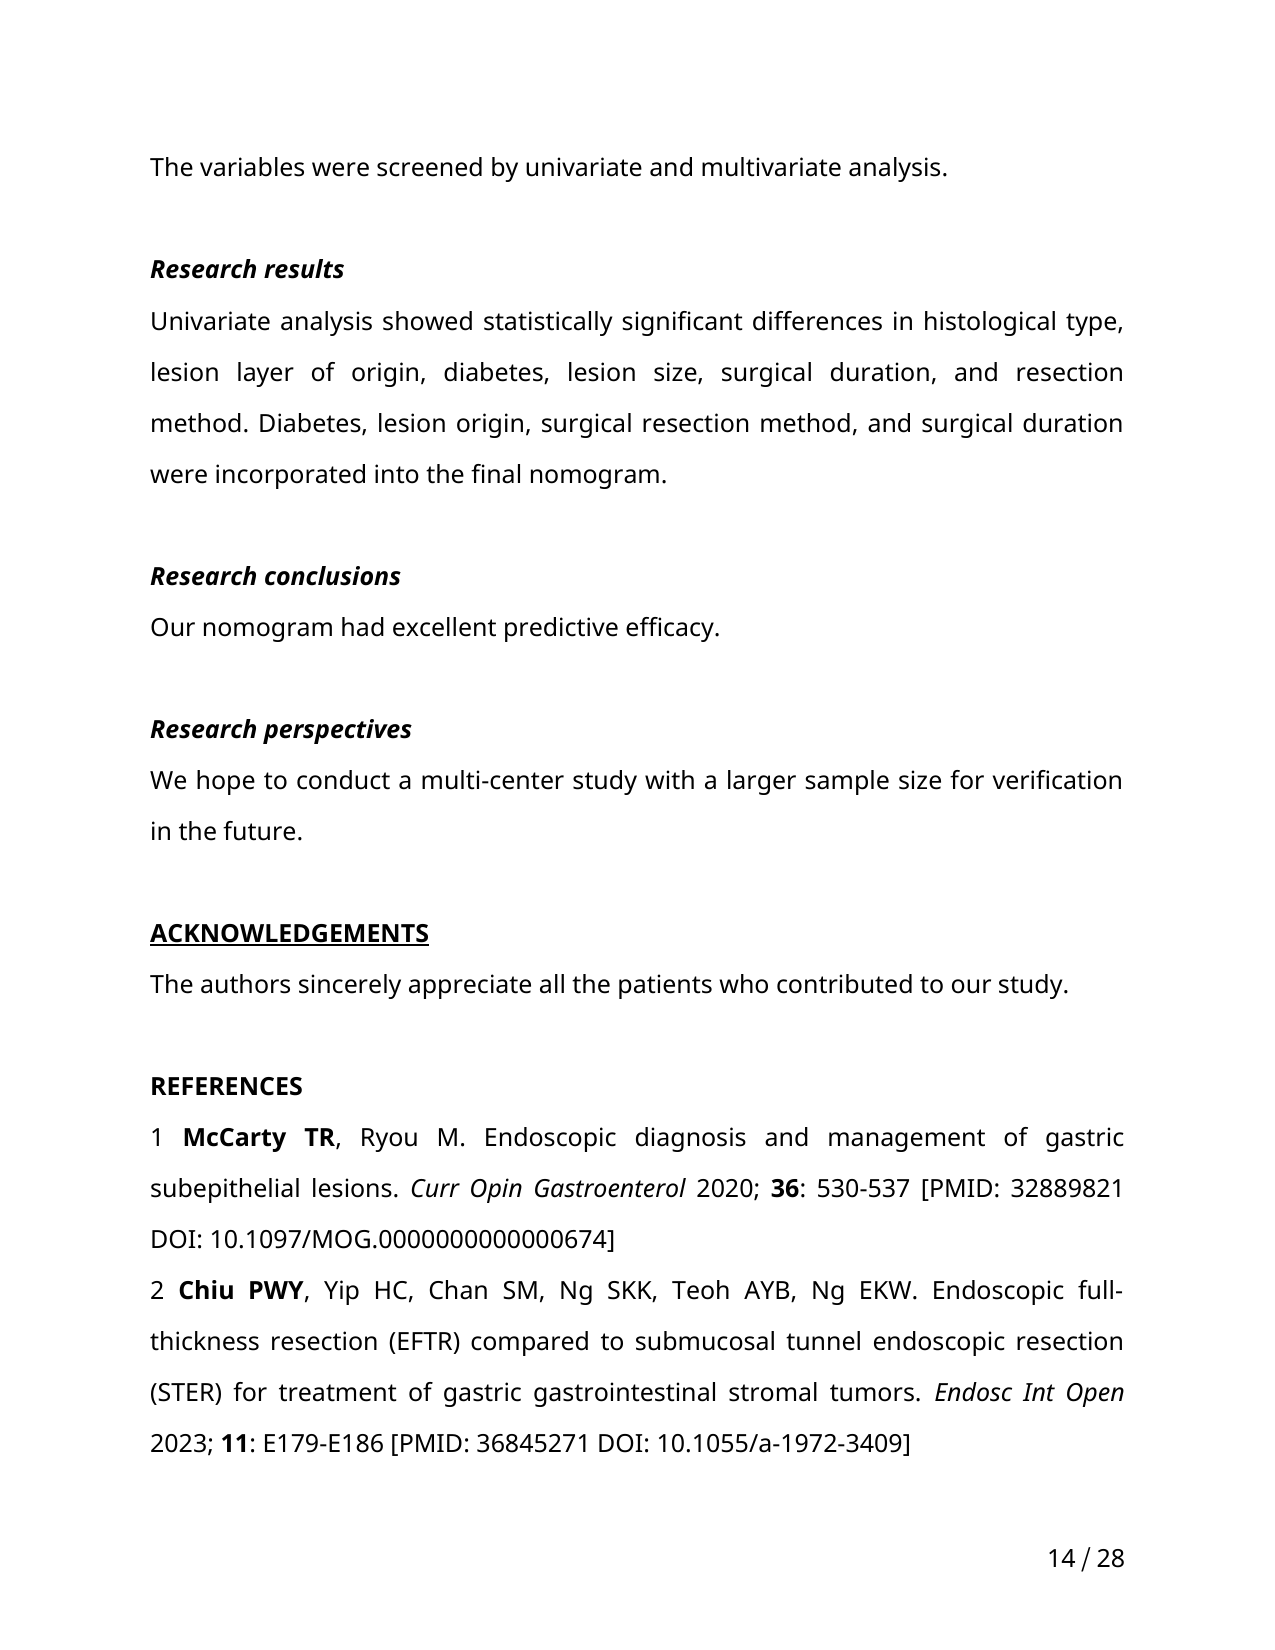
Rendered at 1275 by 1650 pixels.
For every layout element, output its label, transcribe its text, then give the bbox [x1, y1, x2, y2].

text ACKNOWLEDGEMENTS [150, 916, 1125, 950]
text The variables were screened by univariate and multivariate analysis. [150, 150, 1125, 184]
text Univariate analysis showed statistically significant differences in histological type, lesion layer of origin, diabetes, lesion size, surgical duration, and resection method. Diabetes, lesion origin, surgical resection method, and surgical duration were incorporated into the final nomogram. [150, 303, 1125, 490]
text Research results [150, 252, 1125, 286]
text 1 McCarty TR, Ryou M. Endoscopic diagnosis and management of gastric subepithelial lesions. Curr Opin Gastroenterol 2020; 36: 530-537 [PMID: 32889821 DOI: 10.1097/MOG.0000000000000674] [150, 1120, 1125, 1256]
text REFERENCES [150, 1069, 1125, 1103]
text Research conclusions [150, 558, 1125, 592]
text The authors sincerely appreciate all the patients who contributed to our study. [150, 967, 1125, 1001]
text Our nomogram had excellent predictive efficacy. [150, 609, 1125, 643]
text We hope to conduct a multi-center study with a larger sample size for verification in the future. [150, 762, 1125, 848]
text 2 Chiu PWY, Yip HC, Chan SM, Ng SKK, Teoh AYB, Ng EKW. Endoscopic full-thickness resection (EFTR) compared to submucosal tunnel endoscopic resection (STER) for treatment of gastric gastrointestinal stromal tumors. Endosc Int Open 2023; 11: E179-E186 [PMID: 36845271 DOI: 10.1055/a-1972-3409] [150, 1273, 1125, 1460]
text Research perspectives [150, 711, 1125, 746]
